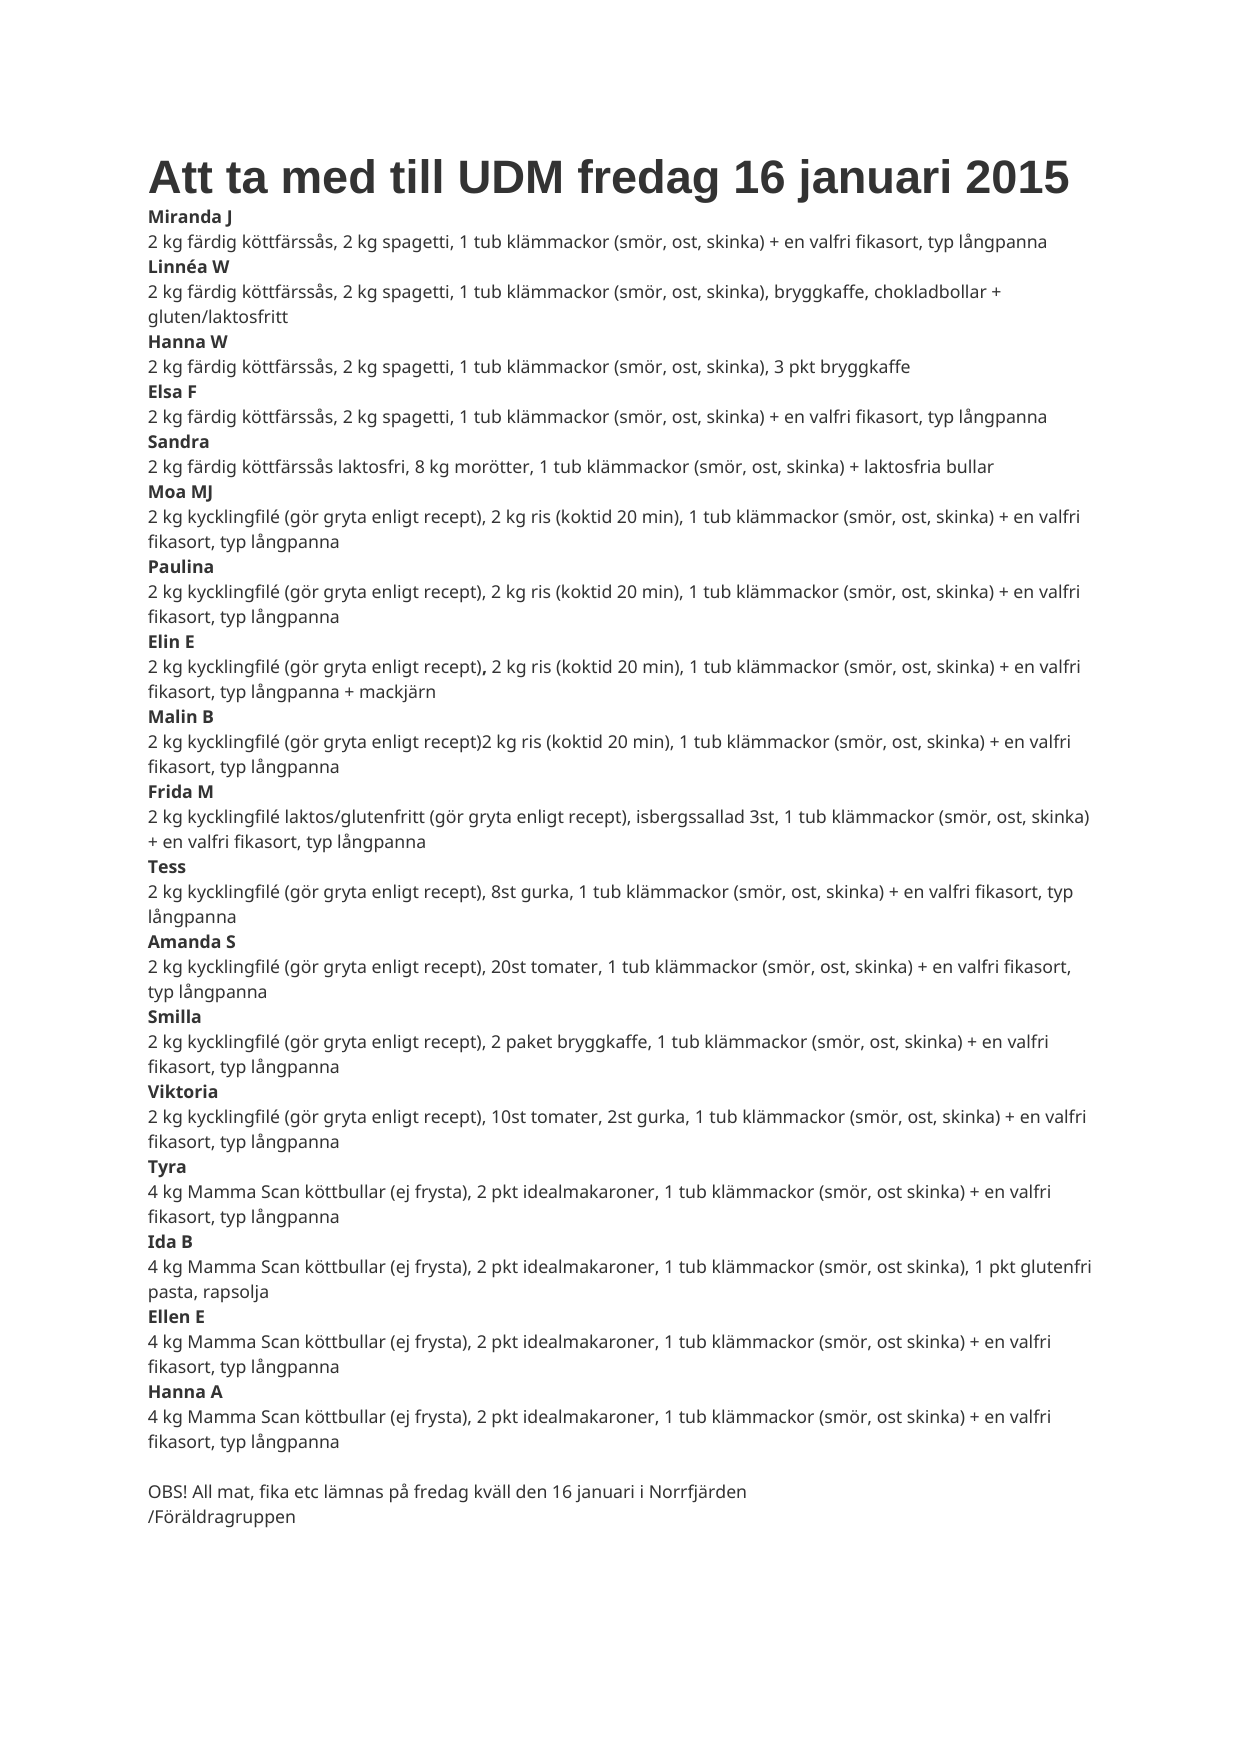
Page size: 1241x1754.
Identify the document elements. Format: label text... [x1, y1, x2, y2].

text Att ta med till UDM fredag 16 januari 2015 [148, 148, 1093, 204]
text Miranda J 2 kg färdig köttfärssås, 2 kg spagetti, 1 tub klämmackor (smör, ost, skinka) + en valfri fikasort, typ långpanna Linnéa W 2 kg färdig köttfärssås, 2 kg spagetti, 1 tub klämmackor (smör, ost, skinka), bryggkaffe, chokladbollar + gluten/laktosfritt Hanna W 2 kg färdig köttfärssås, 2 kg spagetti, 1 tub klämmackor (smör, ost, skinka), 3 pkt bryggkaffe Elsa F 2 kg färdig köttfärssås, 2 kg spagetti, 1 tub klämmackor (smör, ost, skinka) + en valfri fikasort, typ långpanna Sandra 2 kg färdig köttfärssås laktosfri, 8 kg morötter, 1 tub klämmackor (smör, ost, skinka) + laktosfria bullar Moa MJ 2 kg kycklingfilé (gör gryta enligt recept), 2 kg ris (koktid 20 min), 1 tub klämmackor (smör, ost, skinka) + en valfri fikasort, typ långpanna Paulina 2 kg kycklingfilé (gör gryta enligt recept), 2 kg ris (koktid 20 min), 1 tub klämmackor (smör, ost, skinka) + en valfri fikasort, typ långpanna Elin E 2 kg kycklingfilé (gör gryta enligt recept), 2 kg ris (koktid 20 min), 1 tub klämmackor (smör, ost, skinka) + en valfri fikasort, typ långpanna + mackjärn Malin B 2 kg kycklingfilé (gör gryta enligt recept)2 kg ris (koktid 20 min), 1 tub klämmackor (smör, ost, skinka) + en valfri fikasort, typ långpanna Frida M 2 kg kycklingfilé laktos/glutenfritt (gör gryta enligt recept), isbergssallad 3st, 1 tub klämmackor (smör, ost, skinka) + en valfri fikasort, typ långpanna Tess 2 kg kycklingfilé (gör gryta enligt recept), 8st gurka, 1 tub klämmackor (smör, ost, skinka) + en valfri fikasort, typ långpanna Amanda S 2 kg kycklingfilé (gör gryta enligt recept), 20st tomater, 1 tub klämmackor (smör, ost, skinka) + en valfri fikasort, typ långpanna Smilla 2 kg kycklingfilé (gör gryta enligt recept), 2 paket bryggkaffe, 1 tub klämmackor (smör, ost, skinka) + en valfri fikasort, typ långpanna Viktoria 2 kg kycklingfilé (gör gryta enligt recept), 10st tomater, 2st gurka, 1 tub klämmackor (smör, ost, skinka) + en valfri fikasort, typ långpanna Tyra 4 kg Mamma Scan köttbullar (ej frysta), 2 pkt idealmakaroner, 1 tub klämmackor (smör, ost skinka) + en valfri fikasort, typ långpanna Ida B 4 kg Mamma Scan köttbullar (ej frysta), 2 pkt idealmakaroner, 1 tub klämmackor (smör, ost skinka), 1 pkt glutenfri pasta, rapsolja Ellen E 4 kg Mamma Scan köttbullar (ej frysta), 2 pkt idealmakaroner, 1 tub klämmackor (smör, ost skinka) + en valfri fikasort, typ långpanna Hanna A 4 kg Mamma Scan köttbullar (ej frysta), 2 pkt idealmakaroner, 1 tub klämmackor (smör, ost skinka) + en valfri fikasort, typ långpanna OBS! All mat, fika etc lämnas på fredag kväll den 16 januari i Norrfjärden /Föräldragruppen [148, 204, 1093, 1529]
